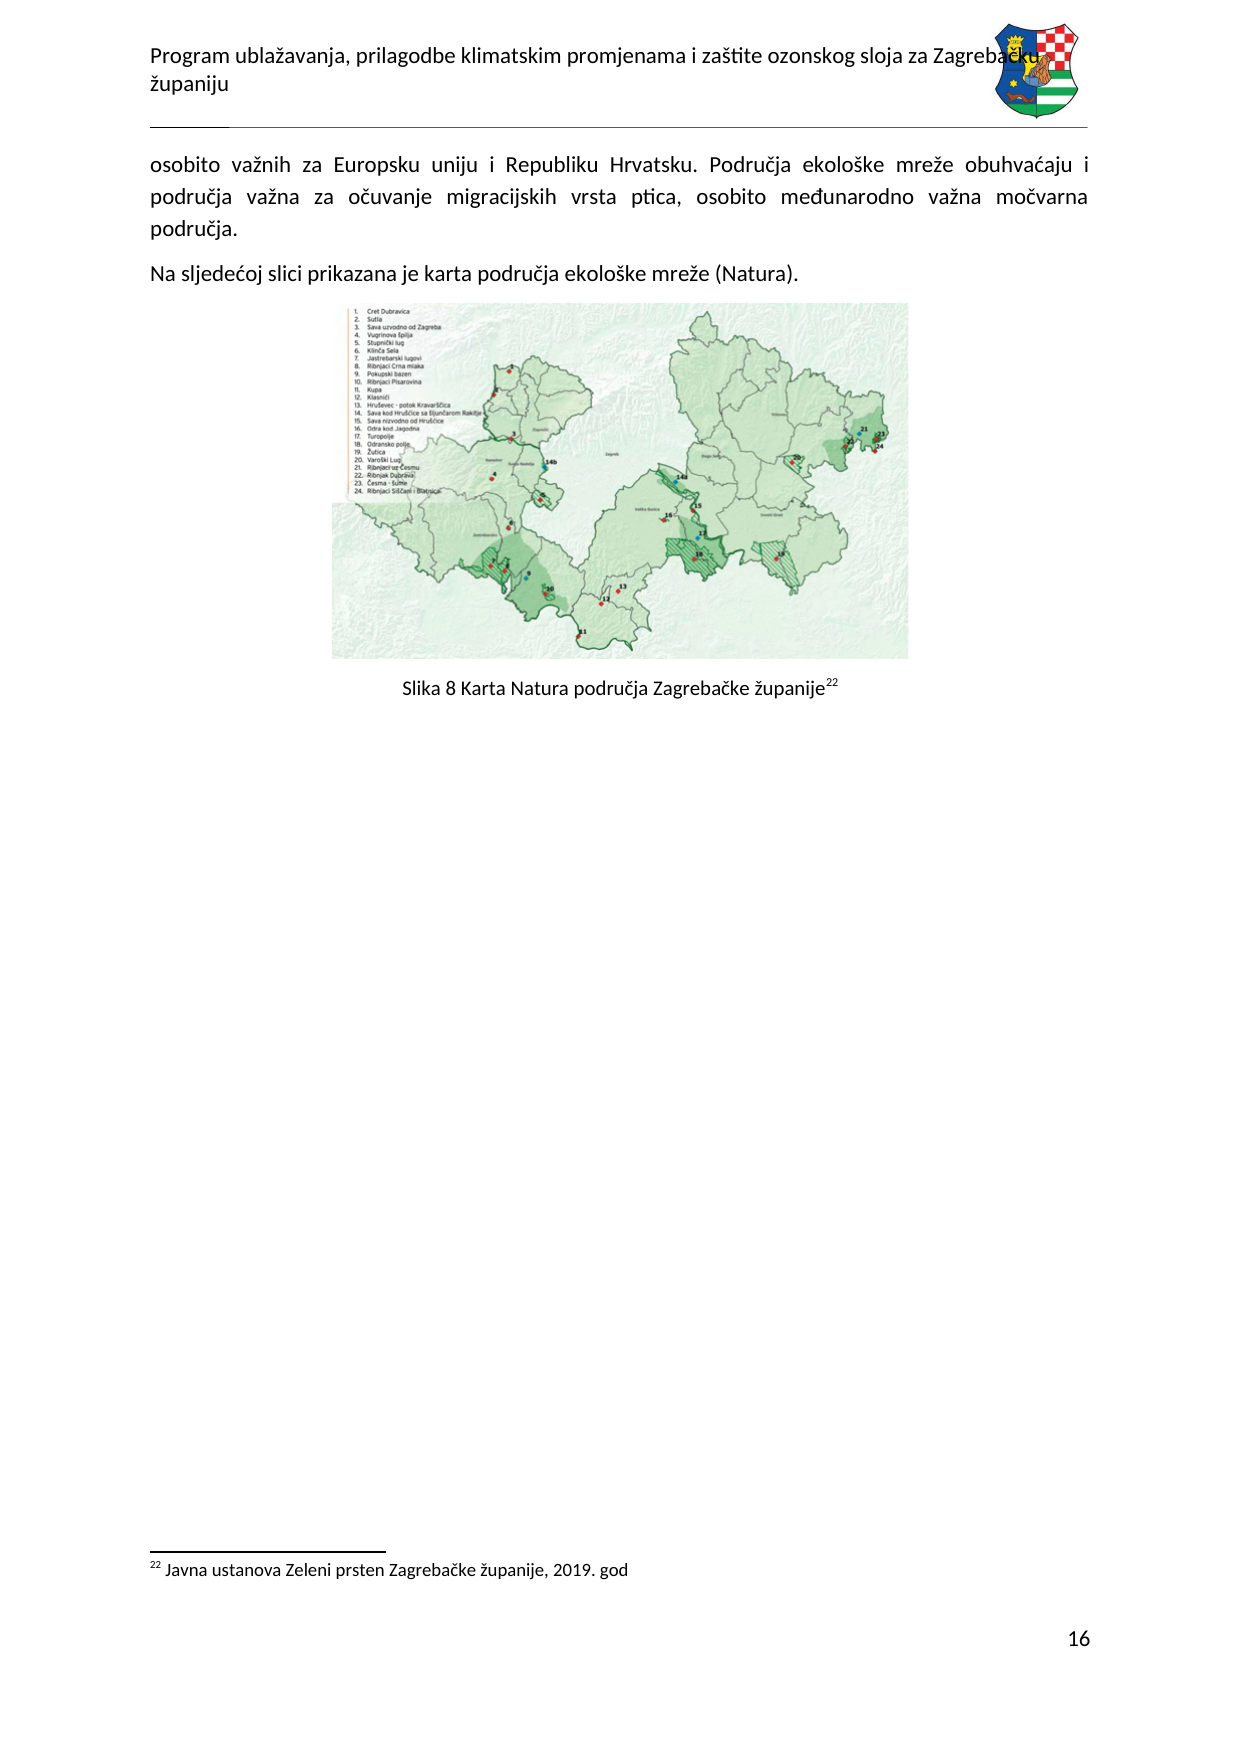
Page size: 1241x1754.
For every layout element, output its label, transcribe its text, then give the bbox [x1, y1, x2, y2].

picture [331, 303, 909, 659]
picture [983, 17, 1091, 124]
text Slika 8 Karta Natura područja Zagrebačke županije [150, 675, 1090, 700]
text Na sljedećoj slici prikazana je karta područja ekološke mreže (Natura). [150, 259, 1090, 287]
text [150, 150, 1090, 242]
